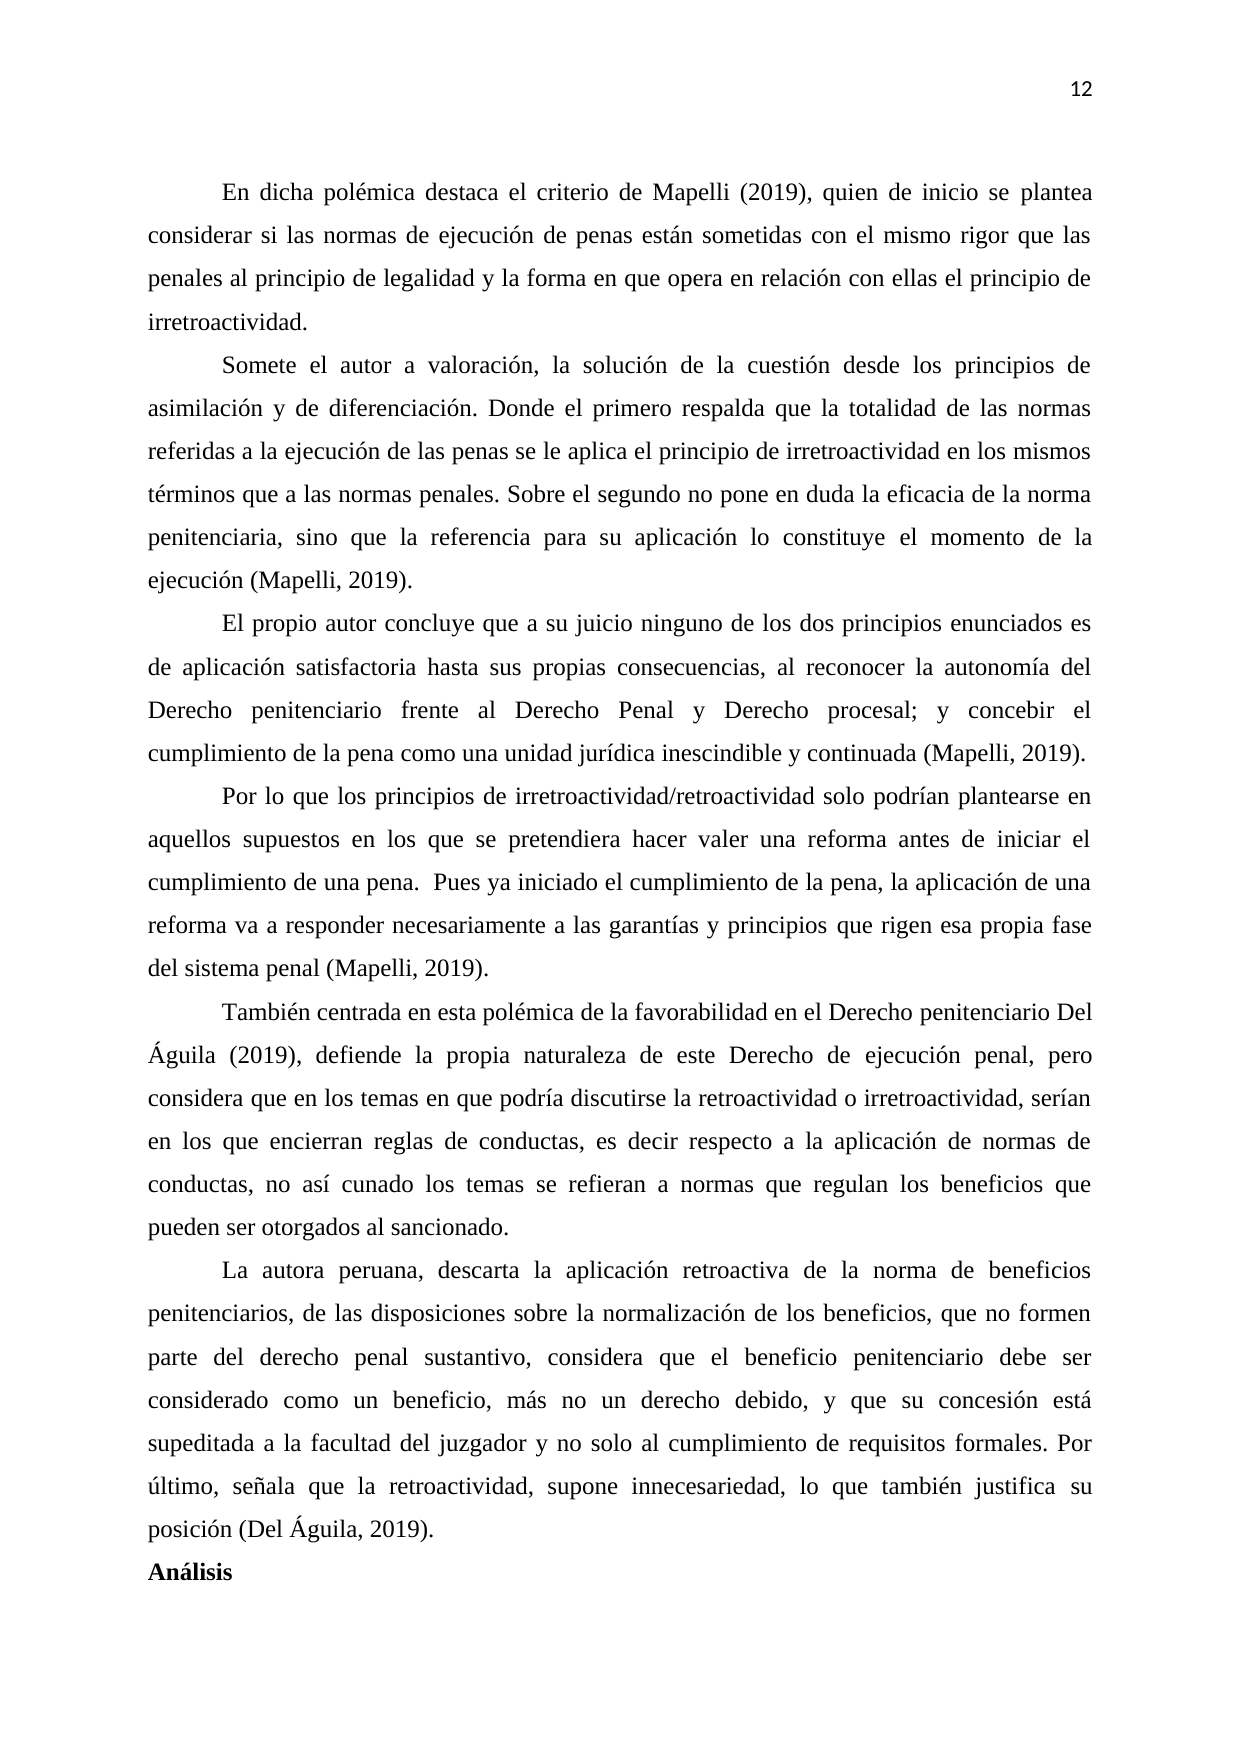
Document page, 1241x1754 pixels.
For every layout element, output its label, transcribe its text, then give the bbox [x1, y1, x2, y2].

text El propio autor concluye que a su juicio ninguno de los dos principios enunciados es de aplicación satisfactoria hasta sus propias consecuencias, al reconocer la autonomía del Derecho penitenciario frente al Derecho Penal y Derecho procesal; y concebir el cumplimiento de la pena como una unidad jurídica inescindible y continuada (Mapelli, 2019). [148, 608, 1092, 767]
text Por lo que los principios de irretroactividad/retroactividad solo podrían plantearse en aquellos supuestos en los que se pretendiera hacer valer una reforma antes de iniciar el cumplimiento de una pena. Pues ya iniciado el cumplimiento de la pena, la aplicación de una reforma va a responder necesariamente a las garantías y principios que rigen esa propia fase del sistema penal (Mapelli, 2019). [148, 781, 1092, 982]
text Análisis [148, 1557, 1092, 1586]
text También centrada en esta polémica de la favorabilidad en el Derecho penitenciario Del Águila (2019), defiende la propia naturaleza de este Derecho de ejecución penal, pero considera que en los temas en que podría discutirse la retroactividad o irretroactividad, serían en los que encierran reglas de conductas, es decir respecto a la aplicación de normas de conductas, no así cunado los temas se refieran a normas que regulan los beneficios que pueden ser otorgados al sancionado. [148, 997, 1092, 1241]
text En dicha polémica destaca el criterio de Mapelli (2019), quien de inicio se plantea considerar si las normas de ejecución de penas están sometidas con el mismo rigor que las penales al principio de legalidad y la forma en que opera en relación con ellas el principio de irretroactividad. [148, 177, 1092, 335]
text Somete el autor a valoración, la solución de la cuestión desde los principios de asimilación y de diferenciación. Donde el primero respalda que la totalidad de las normas referidas a la ejecución de las penas se le aplica el principio de irretroactividad en los mismos términos que a las normas penales. Sobre el segundo no pone en duda la eficacia de la norma penitenciaria, sino que la referencia para su aplicación lo constituye el momento de la ejecución (Mapelli, 2019). [148, 350, 1092, 594]
text La autora peruana, descarta la aplicación retroactiva de la norma de beneficios penitenciarios, de las disposiciones sobre la normalización de los beneficios, que no formen parte del derecho penal sustantivo, considera que el beneficio penitenciario debe ser considerado como un beneficio, más no un derecho debido, y que su concesión está supeditada a la facultad del juzgador y no solo al cumplimiento de requisitos formales. Por último, señala que la retroactividad, supone innecesariedad, lo que también justifica su posición (Del Águila, 2019). [148, 1255, 1092, 1543]
